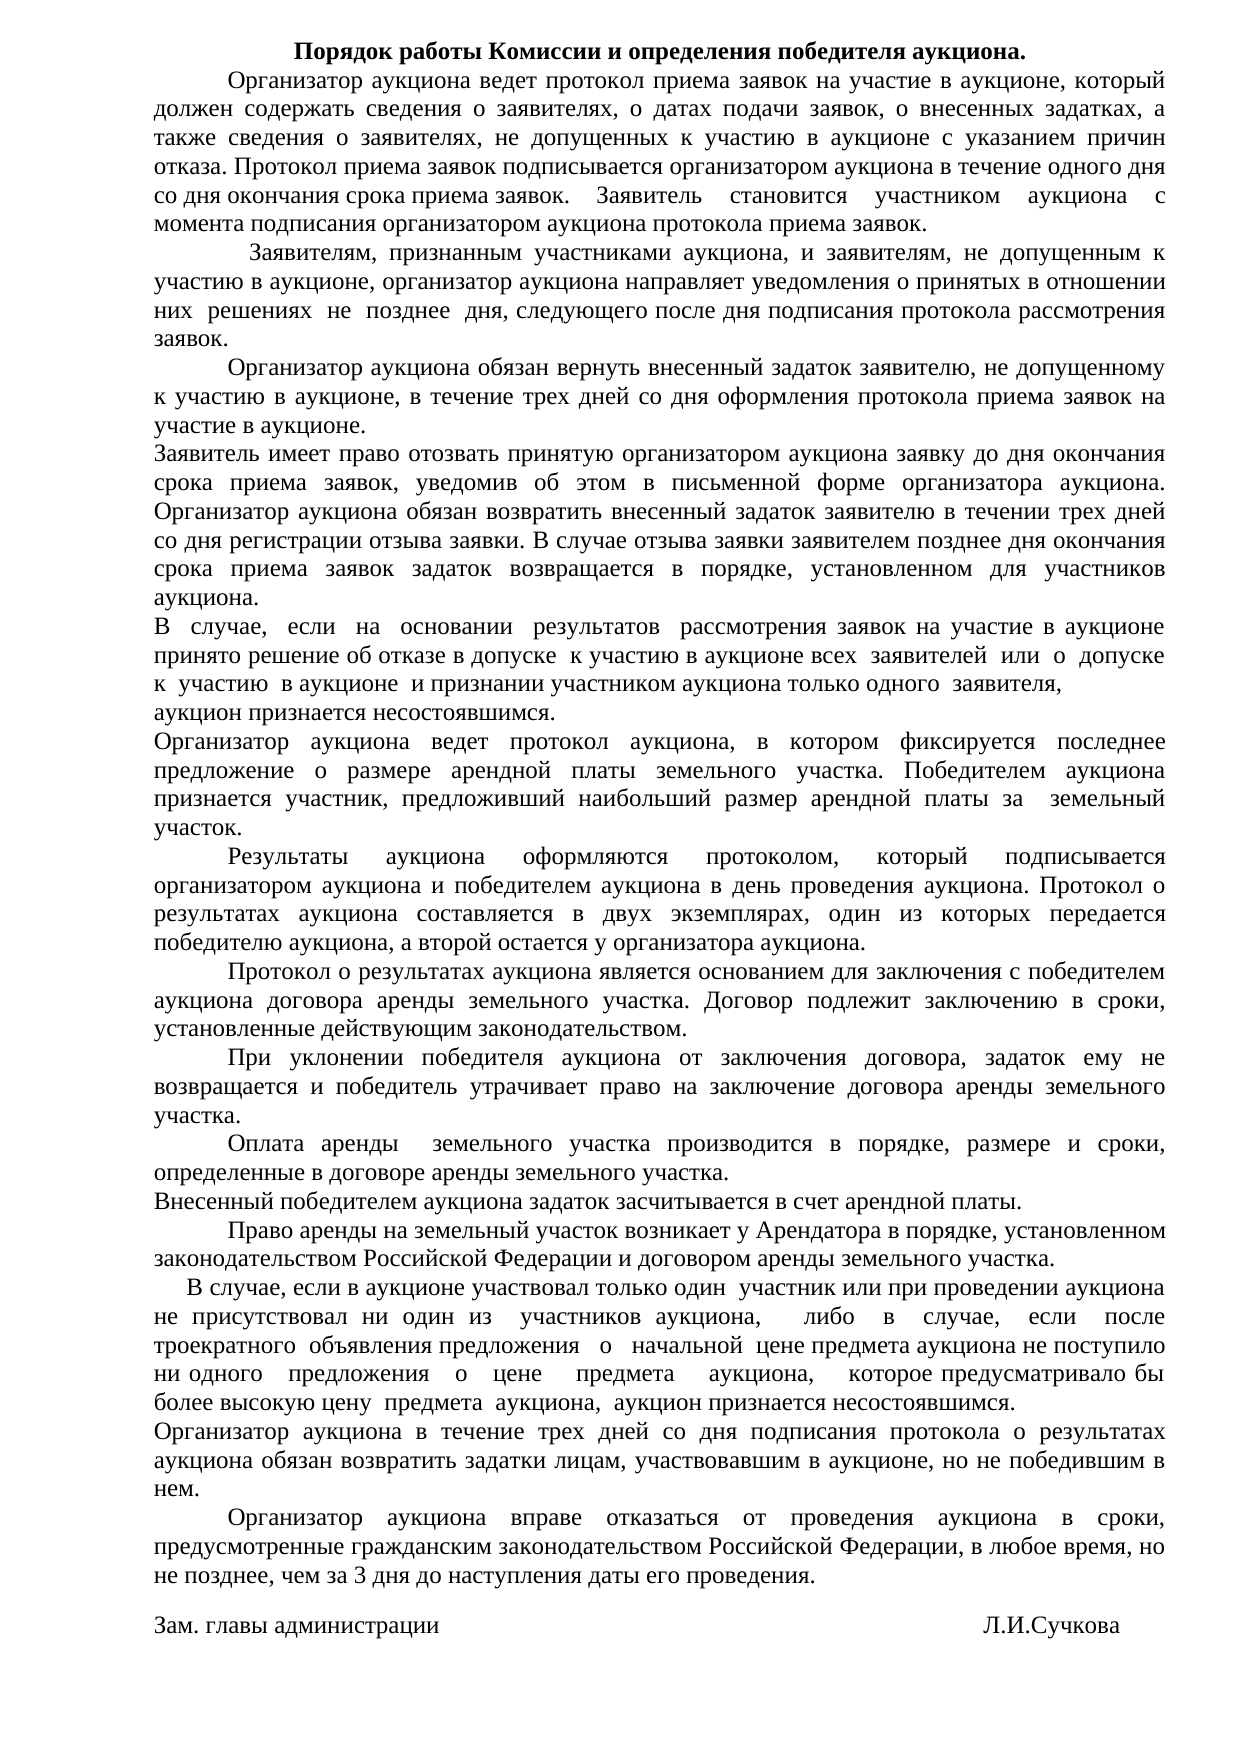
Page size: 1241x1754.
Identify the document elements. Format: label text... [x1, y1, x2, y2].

text Организатор аукциона ведет протокол приема заявок на участие в аукционе, который должен содержать сведения о заявителях, о датах подачи заявок, о внесенных задатках, а также сведения о заявителях, не допущенных к участию в аукционе с указанием причин отказа. Протокол приема заявок подписывается организатором аукциона в течение одного дня со дня окончания срока приема заявок. Заявитель становится участником аукциона с момента подписания организатором аукциона протокола приема заявок. [153, 65, 1167, 237]
text Право аренды на земельный участок возникает у Арендатора в порядке, установленном законодательством Российской Федерации и договором аренды земельного участка. [153, 1215, 1167, 1272]
text Организатор аукциона в течение трех дней со дня подписания протокола о результатах аукциона обязан возвратить задатки лицам, участвовавшим в аукционе, но не победившим в нем. [153, 1416, 1167, 1502]
text Организатор аукциона ведет протокол аукциона, в котором фиксируется последнее предложение о размере арендной платы земельного участка. Победителем аукциона признается участник, предложивший наибольший размер арендной платы за земельный участок. [153, 726, 1167, 841]
text В случае, если в аукционе участвовал только один участник или при проведении аукциона не присутствовал ни один из участников аукциона, либо в случае, если после троекратного объявления предложения о начальной цене предмета аукциона не поступило ни одного предложения о цене предмета аукциона, которое предусматривало бы более высокую цену предмета аукциона, аукцион признается несостоявшимся. [153, 1272, 1167, 1416]
text Организатор аукциона вправе отказаться от проведения аукциона в сроки, предусмотренные гражданским законодательством Российской Федерации, в любое время, но не позднее, чем за 3 дня до наступления даты его проведения. [153, 1502, 1167, 1588]
text Зам. главы администрации Л.И.Сучкова [153, 1613, 1167, 1638]
text В случае, если на основании результатов рассмотрения заявок на участие в аукционе принято решение об отказе в допуске к участию в аукционе всех заявителей или о допуске к участию в аукционе и признании участником аукциона только одного заявителя, [153, 611, 1167, 697]
text Организатор аукциона обязан вернуть внесенный задаток заявителю, не допущенному к участию в аукционе, в течение трех дней со дня оформления протокола приема заявок на участие в аукционе. [153, 352, 1167, 438]
text Протокол о результатах аукциона является основанием для заключения с победителем аукциона договора аренды земельного участка. Договор подлежит заключению в сроки, установленные действующим законодательством. [153, 956, 1167, 1042]
text При уклонении победителя аукциона от заключения договора, задаток ему не возвращается и победитель утрачивает право на заключение договора аренды земельного участка. [153, 1042, 1167, 1128]
text Заявитель имеет право отозвать принятую организатором аукциона заявку до дня окончания срока приема заявок, уведомив об этом в письменной форме организатора аукциона. Организатор аукциона обязан возвратить внесенный задаток заявителю в течении трех дней со дня регистрации отзыва заявки. В случае отзыва заявки заявителем позднее дня окончания срока приема заявок задаток возвращается в порядке, установленном для участников аукциона. [153, 438, 1167, 611]
text Результаты аукциона оформляются протоколом, который подписывается организатором аукциона и победителем аукциона в день проведения аукциона. Протокол о результатах аукциона составляется в двух экземплярах, один из которых передается победителю аукциона, а второй остается у организатора аукциона. [153, 841, 1167, 956]
text Заявителям, признанным участниками аукциона, и заявителям, не допущенным к участию в аукционе, организатор аукциона направляет уведомления о принятых в отношении них решениях не позднее дня, следующего после дня подписания протокола рассмотрения заявок. [153, 237, 1167, 352]
text Порядок работы Комиссии и определения победителя аукциона. [153, 40, 1167, 65]
text Оплата аренды земельного участка производится в порядке, размере и сроки, определенные в договоре аренды земельного участка. [153, 1128, 1167, 1186]
text Внесенный победителем аукциона задаток засчитывается в счет арендной платы. [153, 1186, 1167, 1215]
text аукцион признается несостоявшимся. [153, 697, 1167, 726]
